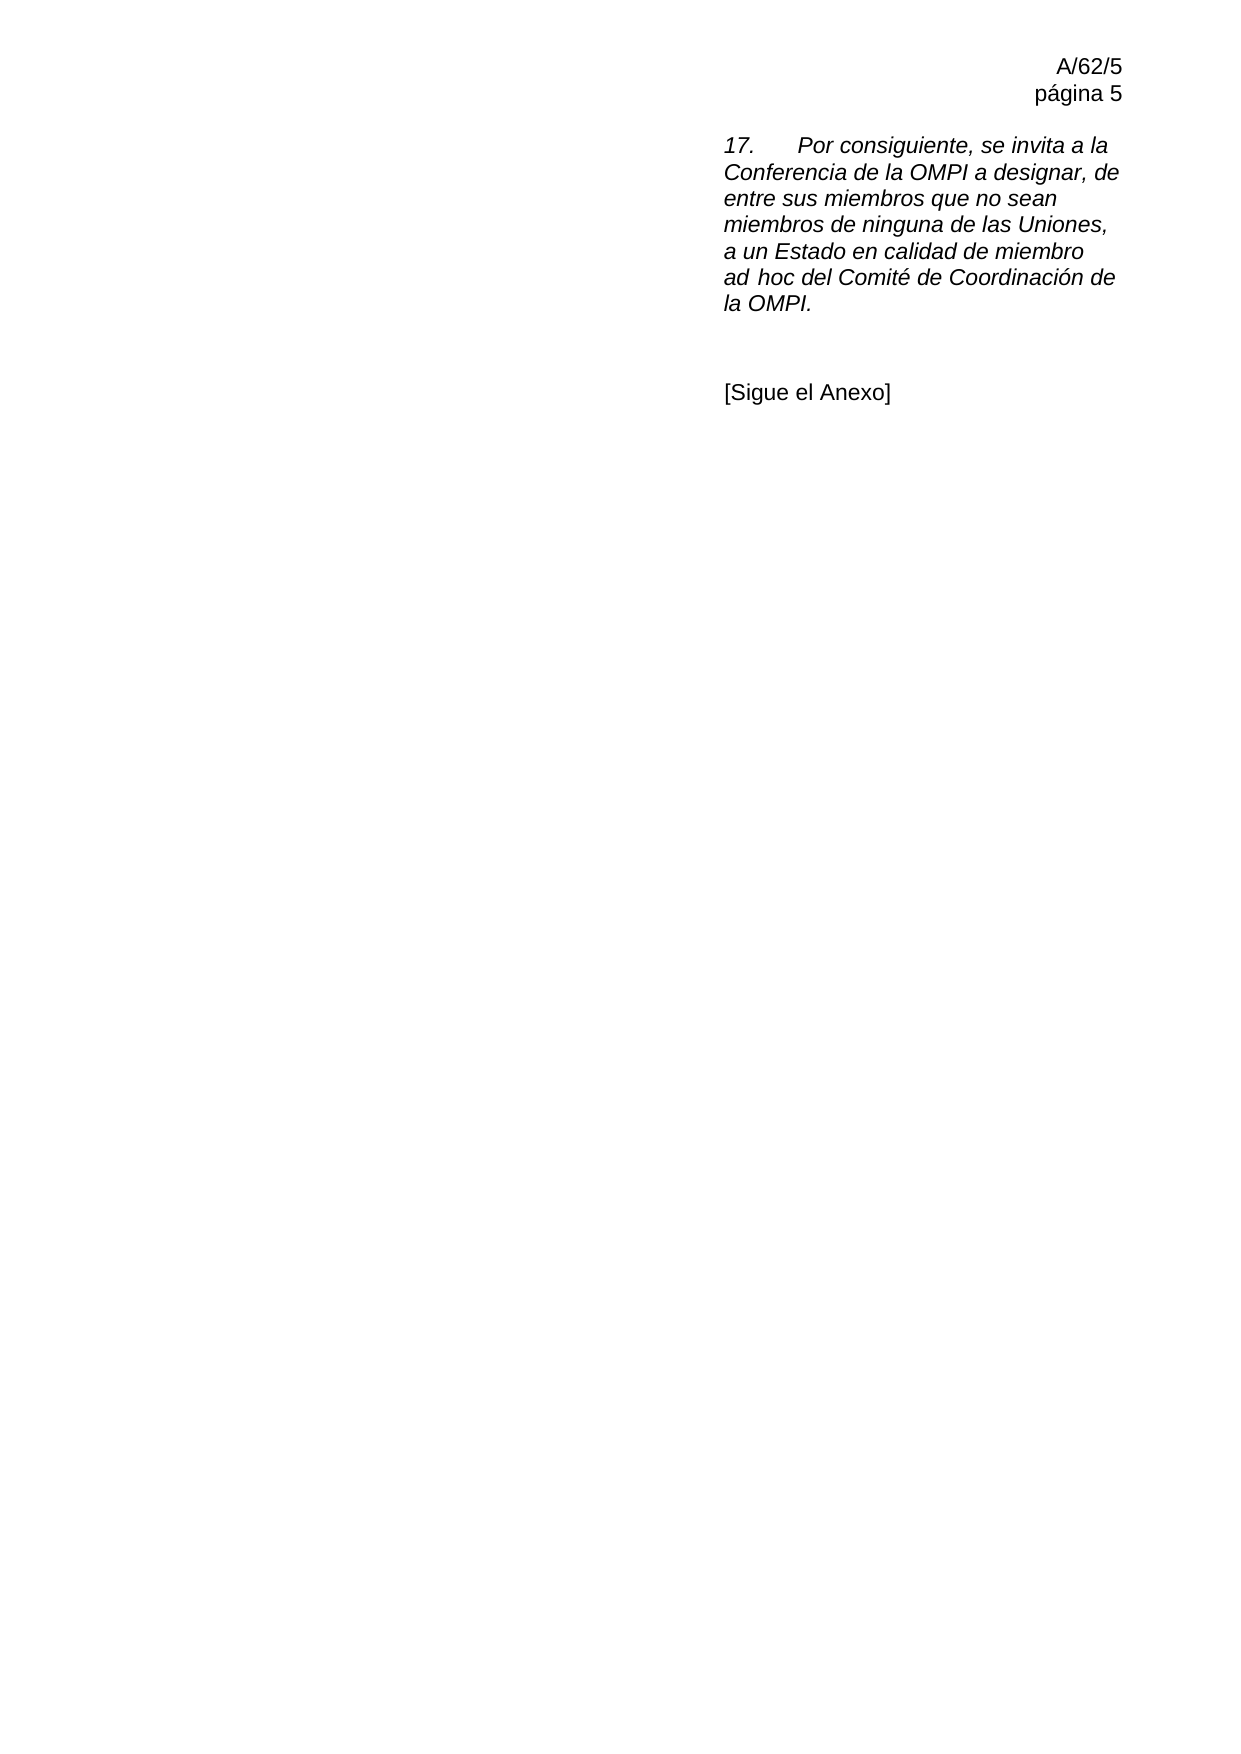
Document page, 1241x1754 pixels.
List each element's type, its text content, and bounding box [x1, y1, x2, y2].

text [Sigue el Anexo] [724, 379, 1122, 406]
text Por consiguiente, se invita a la Conferencia de la OMPI a designar, de entre sus miembros que no sean miembros de ninguna de las Uniones, a un Estado en calidad de miembro ad hoc del Comité de Coordinación de la OMPI. [723, 132, 1122, 317]
